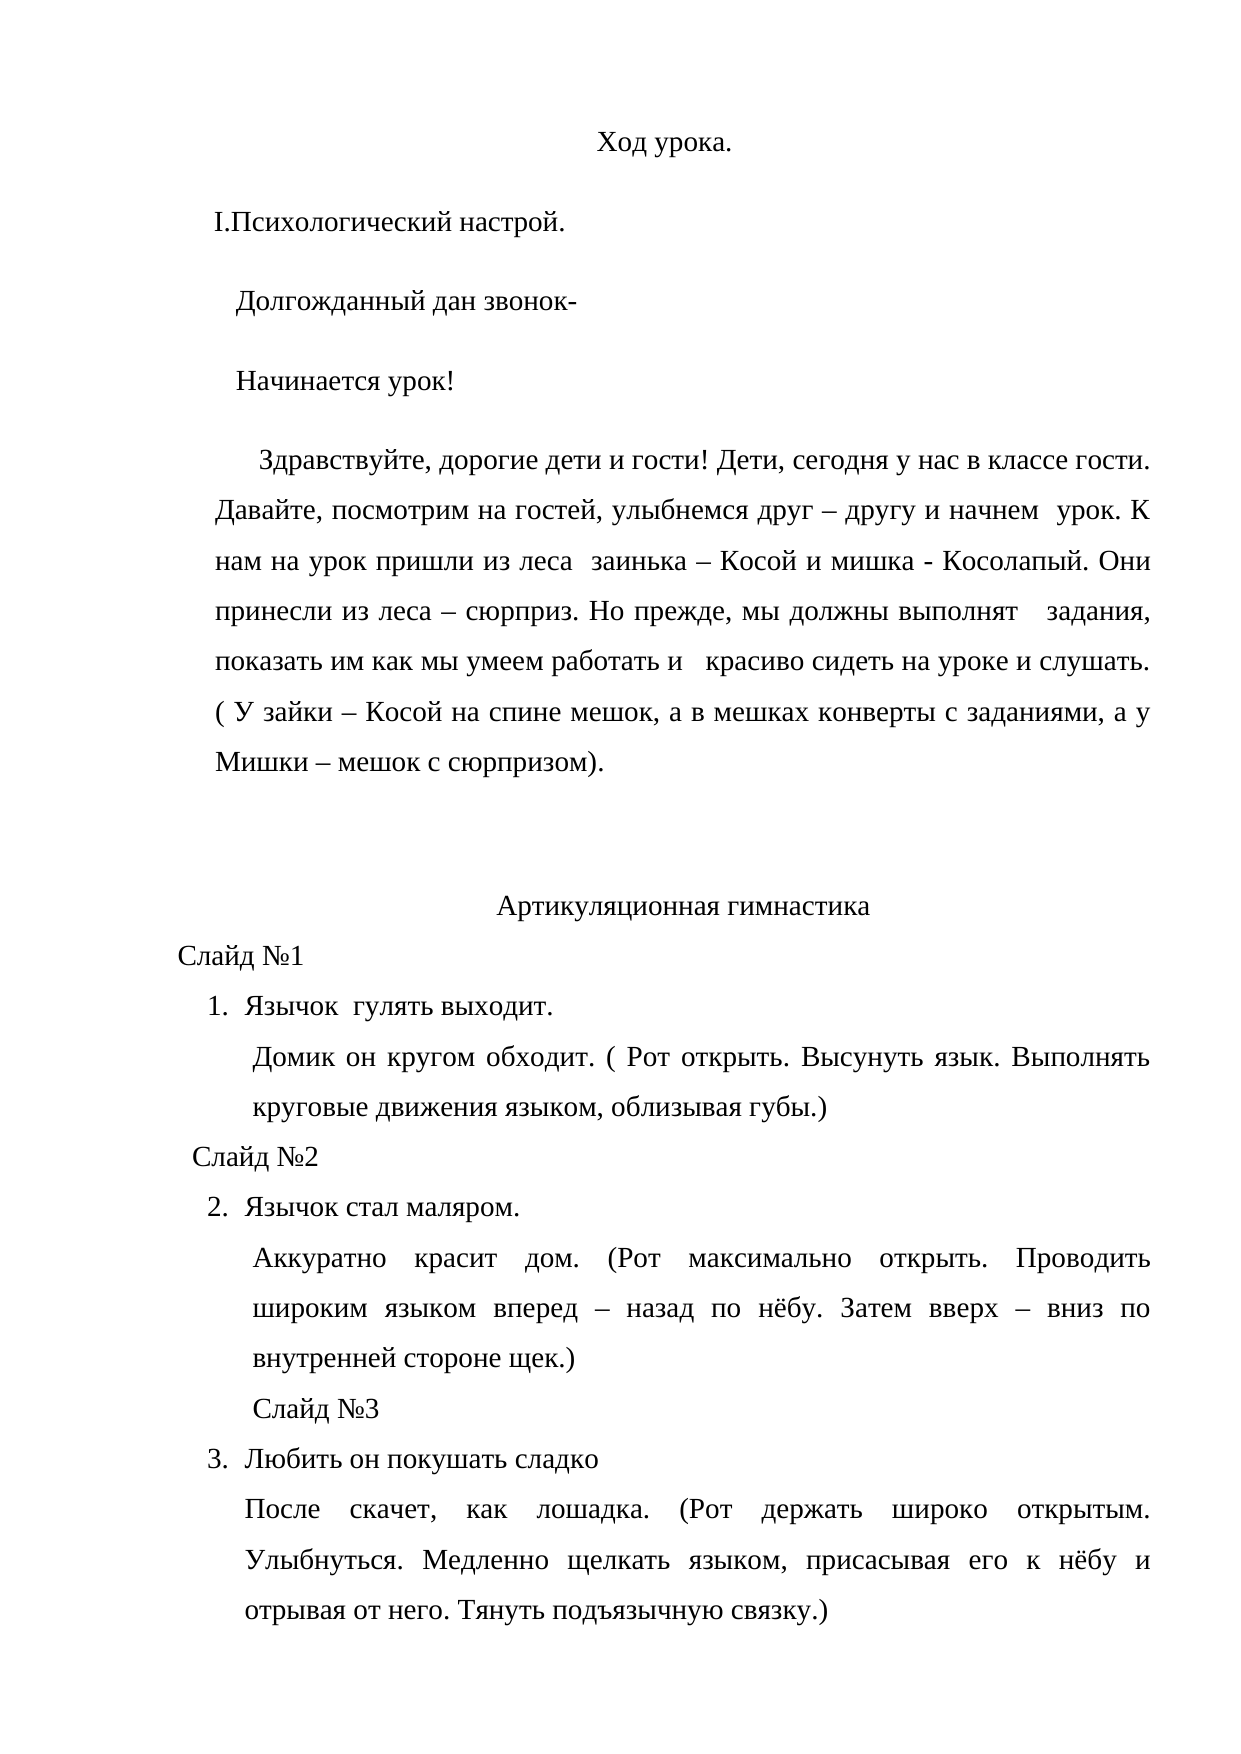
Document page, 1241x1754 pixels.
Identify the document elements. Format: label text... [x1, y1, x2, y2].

list После скачет, как лошадка. (Рот держать широко открытым. Улыбнуться. Медленно щелкать языком, присасывая его к нёбу и отрывая от него. Тянуть подъязычную связку.) [244, 1491, 1152, 1626]
text Ход урока. [177, 124, 1152, 158]
list Аккуратно красит дом. (Рот максимально открыть. Проводить широким языком вперед – назад по нёбу. Затем вверх – вниз по внутренней стороне щек.) [252, 1240, 1152, 1374]
text Слайд №2 [177, 1139, 1152, 1173]
list Любить он покушать сладко [207, 1441, 1152, 1475]
text Долгожданный дан звонок- [177, 283, 1152, 317]
text Артикуляционная гимнастика [215, 888, 1152, 921]
text I.Психологический настрой. [177, 204, 1152, 237]
list Язычок стал маляром. [207, 1189, 1152, 1223]
text Начинается урок! [177, 363, 1152, 396]
list Язычок гулять выходит. [207, 988, 1152, 1022]
list Слайд №3 [252, 1391, 1152, 1424]
list Домик он кругом обходит. ( Рот открыть. Высунуть язык. Выполнять круговые движения языком, облизывая губы.) [252, 1039, 1152, 1122]
text Здравствуйте, дорогие дети и гости! Дети, сегодня у нас в классе гости. Давайте, посмотрим на гостей, улыбнемся друг – другу и начнем урок. К нам на урок пришли из леса заинька – Косой и мишка - Косолапый. Они принесли из леса – сюрприз. Но прежде, мы должны выполнят задания, показать им как мы умеем работать и красиво сидеть на уроке и слушать. ( У зайки – Косой на спине мешок, а в мешках конверты с заданиями, а у Мишки – мешок с сюрпризом). [215, 442, 1152, 777]
text Слайд №1 [177, 938, 1152, 972]
